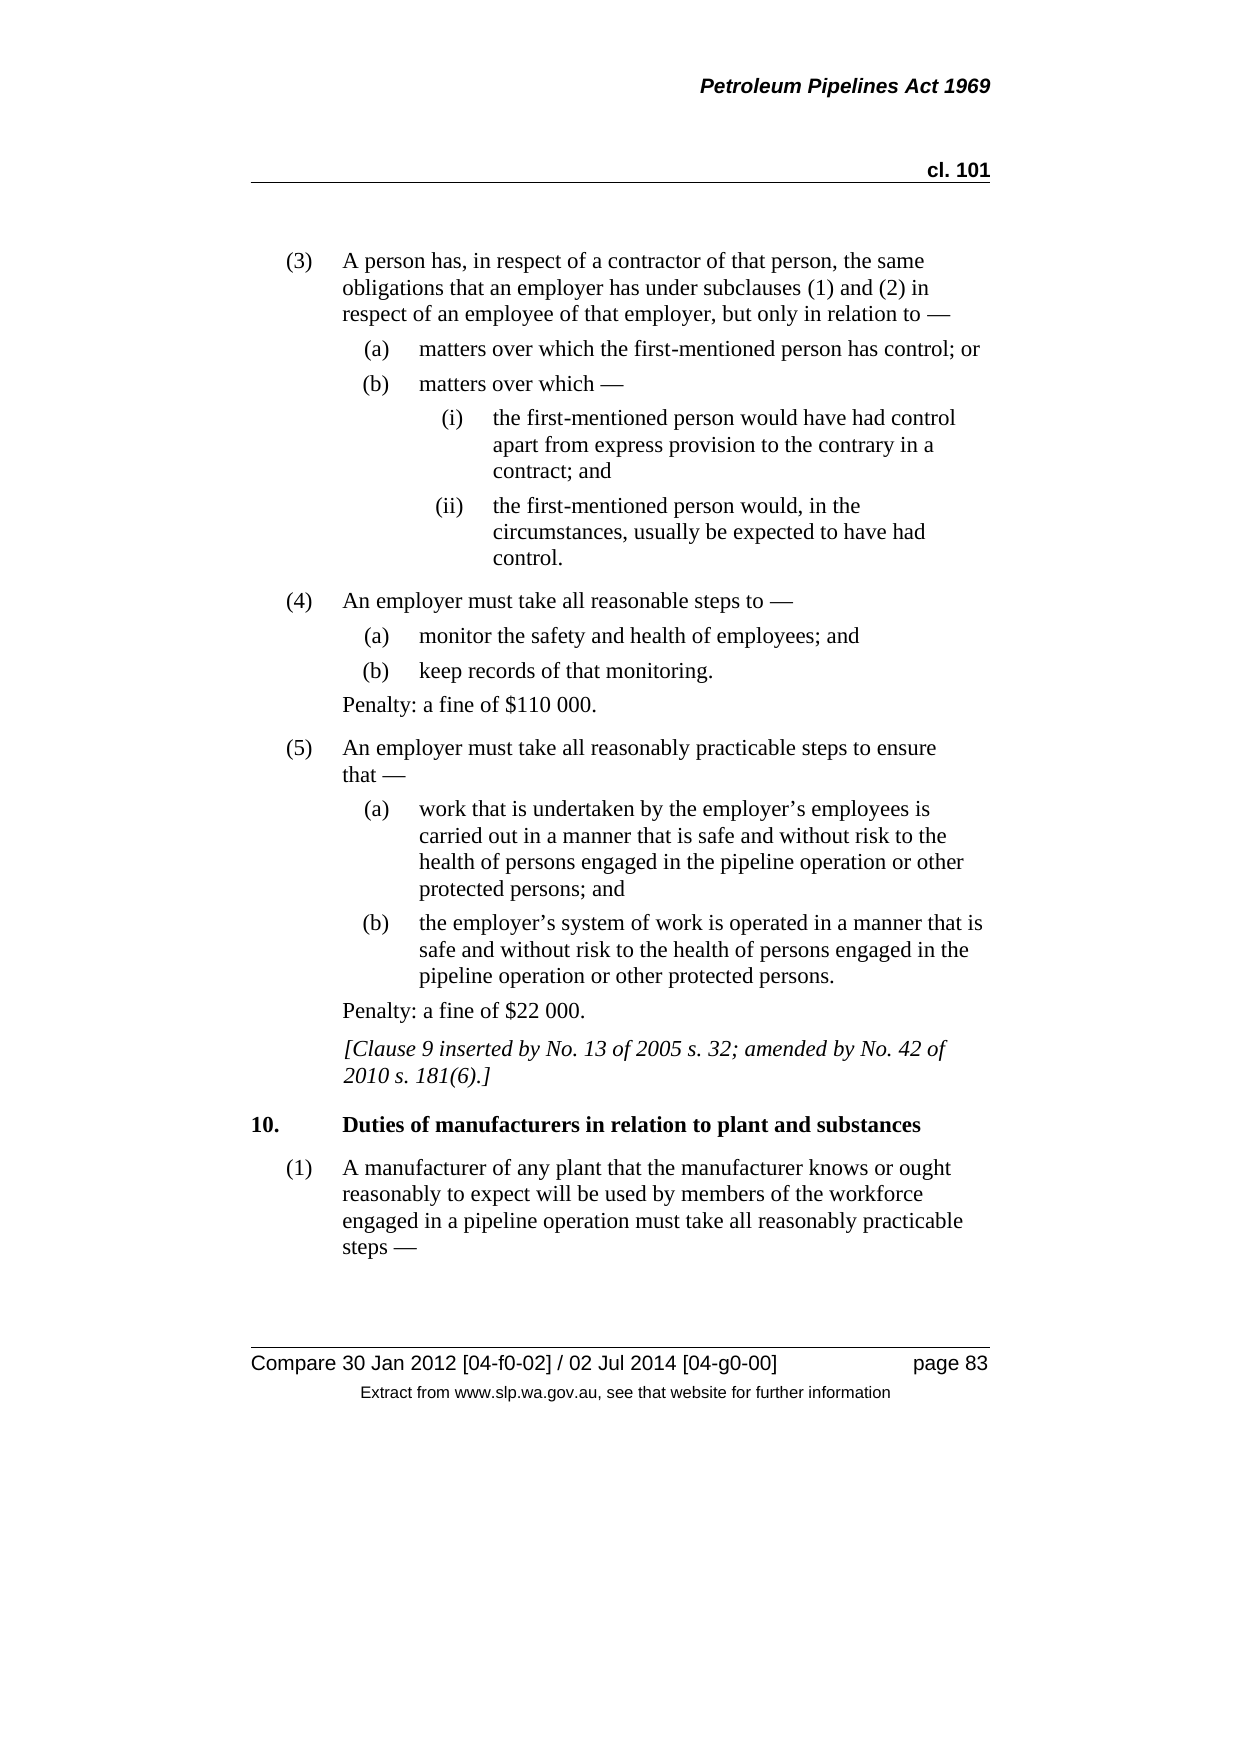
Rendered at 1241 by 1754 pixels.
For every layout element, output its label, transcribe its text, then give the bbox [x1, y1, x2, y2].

text (a) work that is undertaken by the employer’s employees is carried out in a manner that is safe and without risk to the health of persons engaged in the pipeline operation or other protected persons; and [251, 796, 990, 901]
text (3) A person has, in respect of a contractor of that person, the same obligations that an employer has under subclauses (1) and (2) in respect of an employee of that employer, but only in relation to — [251, 247, 990, 327]
text (i) the first-mentioned person would have had control apart from express provision to the contrary in a contract; and [251, 404, 990, 483]
text Penalty: a fine of $110 000. [251, 691, 990, 718]
text (4) An employer must take all reasonable steps to — [251, 587, 990, 614]
text (b) matters over which — [251, 369, 990, 396]
subtitle 10. Duties of manufacturers in relation to plant and substances [251, 1111, 990, 1137]
text Penalty: a fine of $22 000. [251, 997, 990, 1023]
text (5) An employer must take all reasonably practicable steps to ensure that — [251, 734, 990, 787]
text (b) the employer’s system of work is operated in a manner that is safe and without risk to the health of persons engaged in the pipeline operation or other protected persons. [251, 909, 990, 988]
text (ii) the first-mentioned person would, in the circumstances, usually be expected to have had control. [251, 492, 990, 571]
text [Clause 9 inserted by No. 13 of 2005 s. 32; amended by No. 42 of 2010 s. 181(6).] [251, 1036, 990, 1088]
text (b) keep records of that monitoring. [251, 657, 990, 683]
text (a) matters over which the first-mentioned person has control; or [251, 335, 990, 361]
text (1) A manufacturer of any plant that the manufacturer knows or ought reasonably to expect will be used by members of the workforce engaged in a pipeline operation must take all reasonably practicable steps — [251, 1154, 990, 1259]
text (a) monitor the safety and health of employees; and [251, 622, 990, 648]
